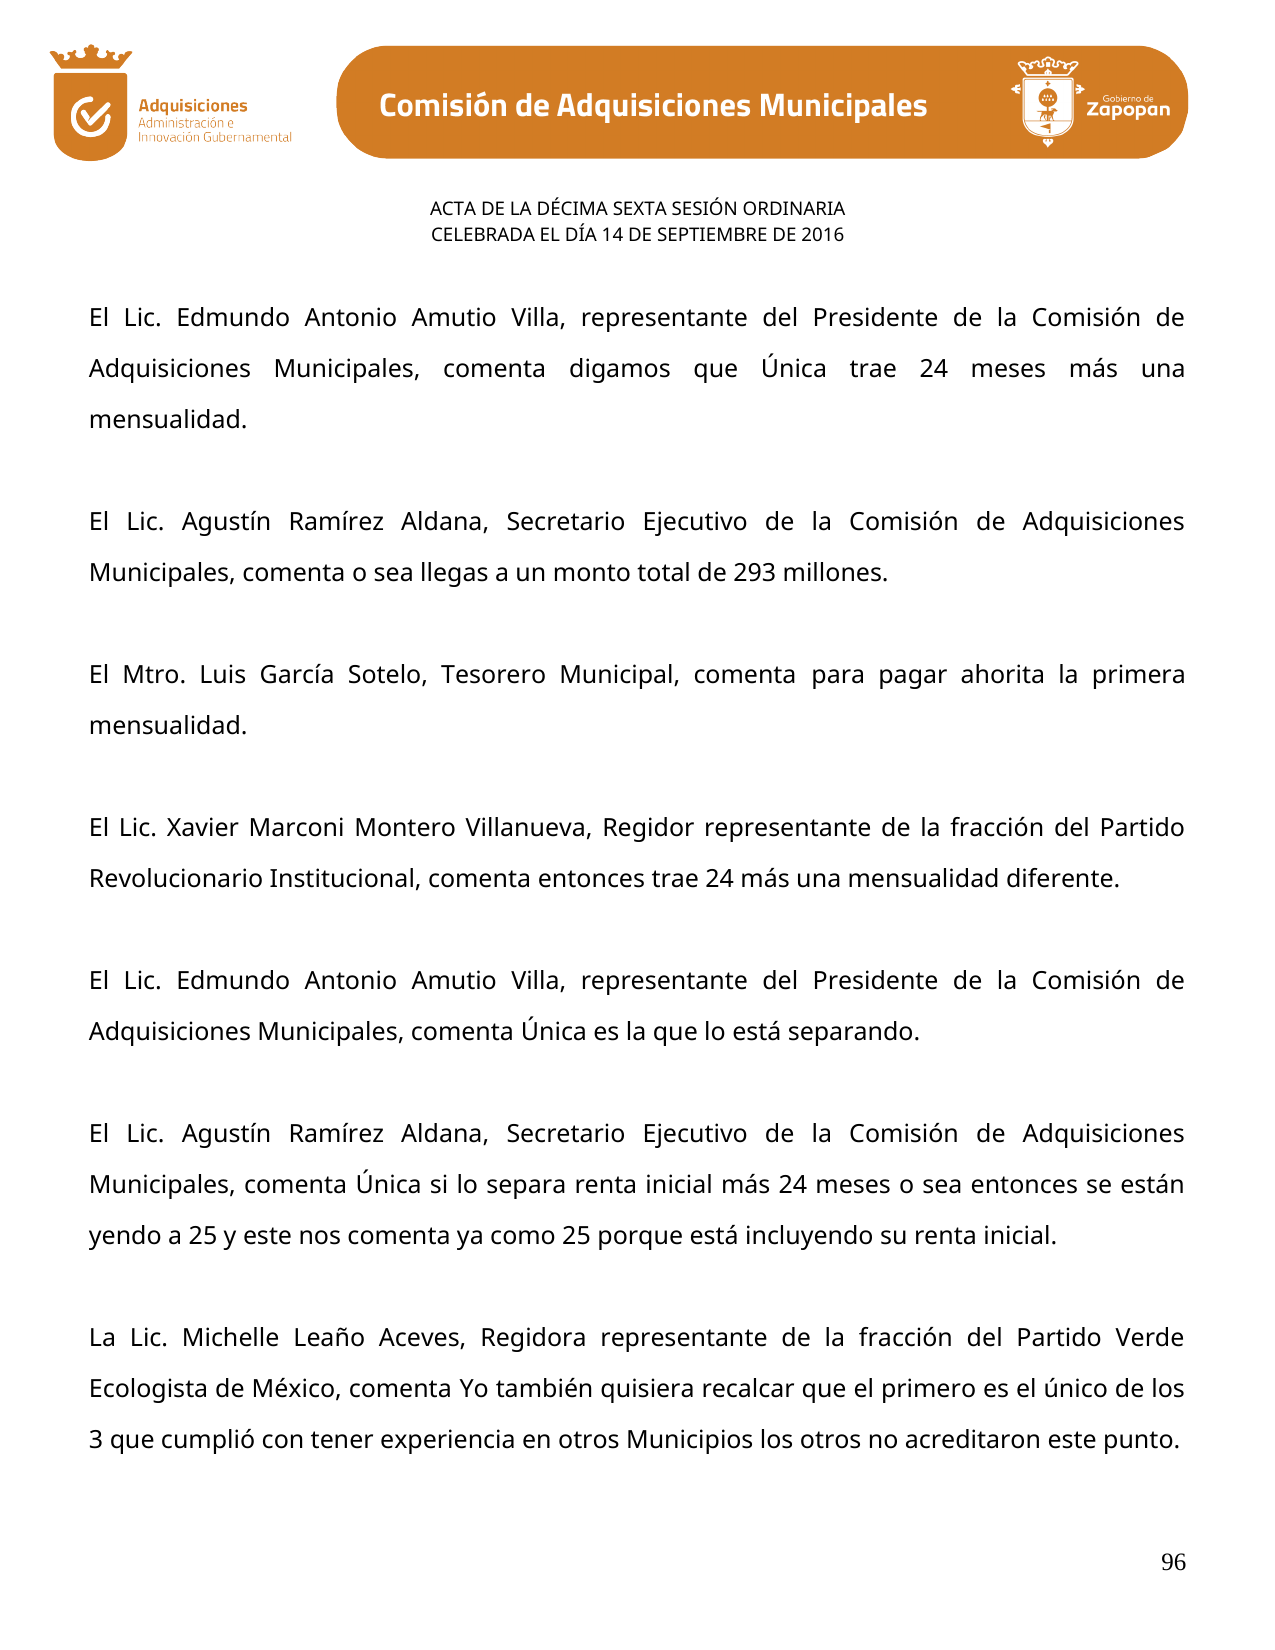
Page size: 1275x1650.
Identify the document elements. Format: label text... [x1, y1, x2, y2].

text La Lic. Michelle Leaño Aceves, Regidora representante de la fracción del Partido Verde Ecologista de México, comenta Yo también quisiera recalcar que el primero es el único de los 3 que cumplió con tener experiencia en otros Municipios los otros no acreditaron este punto. [89, 1320, 1186, 1456]
text El Lic. Edmundo Antonio Amutio Villa, representante del Presidente de la Comisión de Adquisiciones Municipales, comenta digamos que Única trae 24 meses más una mensualidad. [89, 299, 1186, 435]
text El Lic. Agustín Ramírez Aldana, Secretario Ejecutivo de la Comisión de Adquisiciones Municipales, comenta o sea llegas a un monto total de 293 millones. [89, 503, 1186, 588]
text El Lic. Agustín Ramírez Aldana, Secretario Ejecutivo de la Comisión de Adquisiciones Municipales, comenta Única si lo separa renta inicial más 24 meses o sea entonces se están yendo a 25 y este nos comenta ya como 25 porque está incluyendo su renta inicial. [89, 1116, 1186, 1252]
text El Lic. Xavier Marconi Montero Villanueva, Regidor representante de la fracción del Partido Revolucionario Institucional, comenta entonces trae 24 más una mensualidad diferente. [89, 809, 1186, 895]
text El Mtro. Luis García Sotelo, Tesorero Municipal, comenta para pagar ahorita la primera mensualidad. [89, 656, 1186, 742]
picture [40, 38, 1197, 164]
text El Lic. Edmundo Antonio Amutio Villa, representante del Presidente de la Comisión de Adquisiciones Municipales, comenta Única es la que lo está separando. [89, 963, 1186, 1048]
